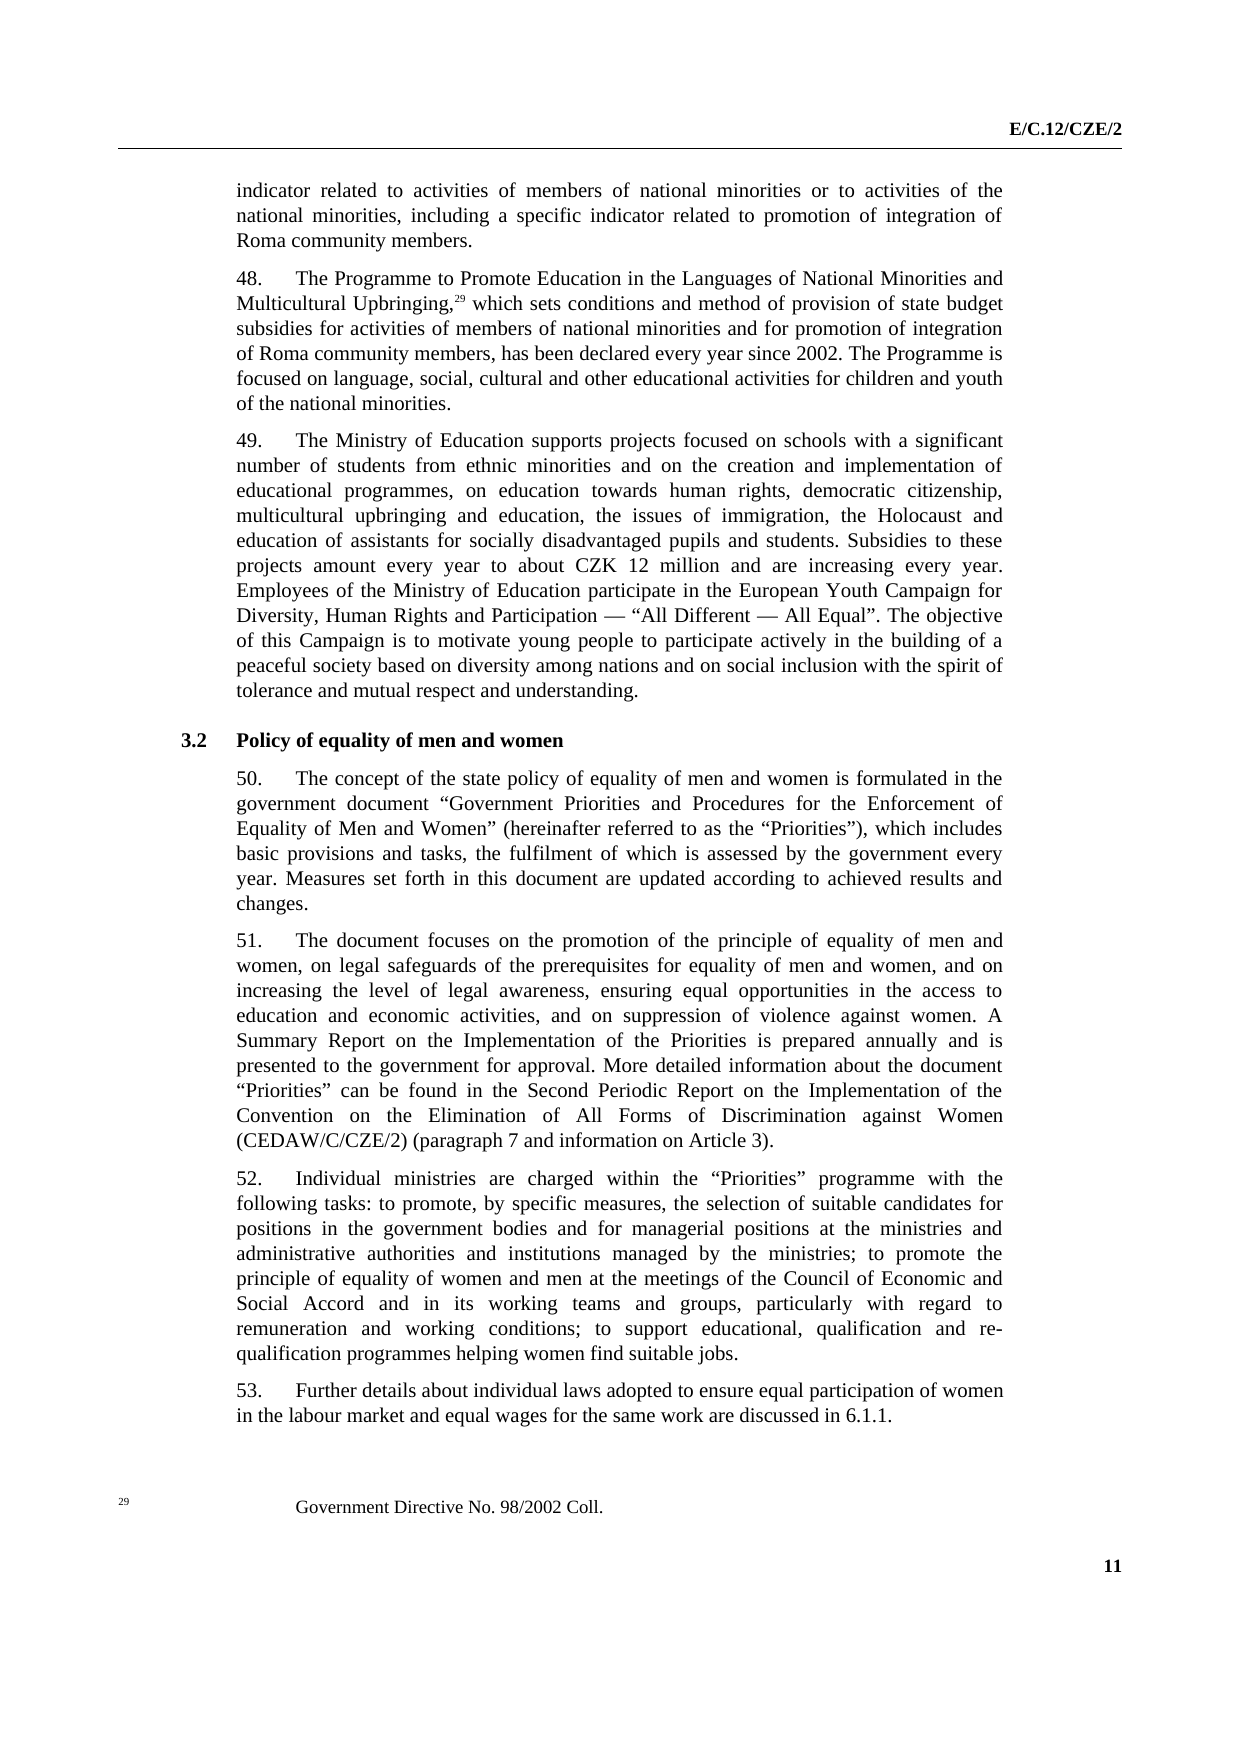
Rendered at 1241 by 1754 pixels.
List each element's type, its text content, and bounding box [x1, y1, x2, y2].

text 49. The Ministry of Education supports projects focused on schools with a significant number of students from ethnic minorities and on the creation and implementation of educational programmes, on education towards human rights, democratic citizenship, multicultural upbringing and education, the issues of immigration, the Holocaust and education of assistants for socially disadvantaged pupils and students. Subsidies to these projects amount every year to about CZK 12 million and are increasing every year. Employees of the Ministry of Education participate in the European Youth Campaign for Diversity, Human Rights and Participation — “All Different — All Equal”. The objective of this Campaign is to motivate young people to participate actively in the building of a peaceful society based on diversity among nations and on social inclusion with the spirit of tolerance and mutual respect and understanding. [236, 427, 1004, 702]
text 48. The Programme to Promote Education in the Languages of National Minorities and Multicultural Upbringing, which sets conditions and method of provision of state budget subsidies for activities of members of national minorities and for promotion of integration of Roma community members, has been declared every year since 2002. The Programme is focused on language, social, cultural and other educational activities for children and youth of the national minorities. [236, 265, 1004, 415]
text 3.2 Policy of equality of men and women [118, 727, 1004, 752]
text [236, 177, 1004, 252]
text 53. Further details about individual laws adopted to ensure equal participation of women in the labour market and equal wages for the same work are discussed in 6.1.1. [236, 1377, 1004, 1427]
text 52. Individual ministries are charged within the “Priorities” programme with the following tasks: to promote, by specific measures, the selection of suitable candidates for positions in the government bodies and for managerial positions at the ministries and administrative authorities and institutions managed by the ministries; to promote the principle of equality of women and men at the meetings of the Council of Economic and Social Accord and in its working teams and groups, particularly with regard to remuneration and working conditions; to support educational, qualification and re-qualification programmes helping women find suitable jobs. [236, 1165, 1004, 1365]
text 50. The concept of the state policy of equality of men and women is formulated in the government document “Government Priorities and Procedures for the Enforcement of Equality of Men and Women” (hereinafter referred to as the “Priorities”), which includes basic provisions and tasks, the fulfilment of which is assessed by the government every year. Measures set forth in this document are updated according to achieved results and changes. [236, 765, 1004, 915]
text 51. The document focuses on the promotion of the principle of equality of men and women, on legal safeguards of the prerequisites for equality of men and women, and on increasing the level of legal awareness, ensuring equal opportunities in the access to education and economic activities, and on suppression of violence against women. A Summary Report on the Implementation of the Priorities is prepared annually and is presented to the government for approval. More detailed information about the document “Priorities” can be found in the Second Periodic Report on the Implementation of the Convention on the Elimination of All Forms of Discrimination against Women (CEDAW/C/CZE/2) (paragraph 7 and information on Article 3). [236, 927, 1004, 1152]
